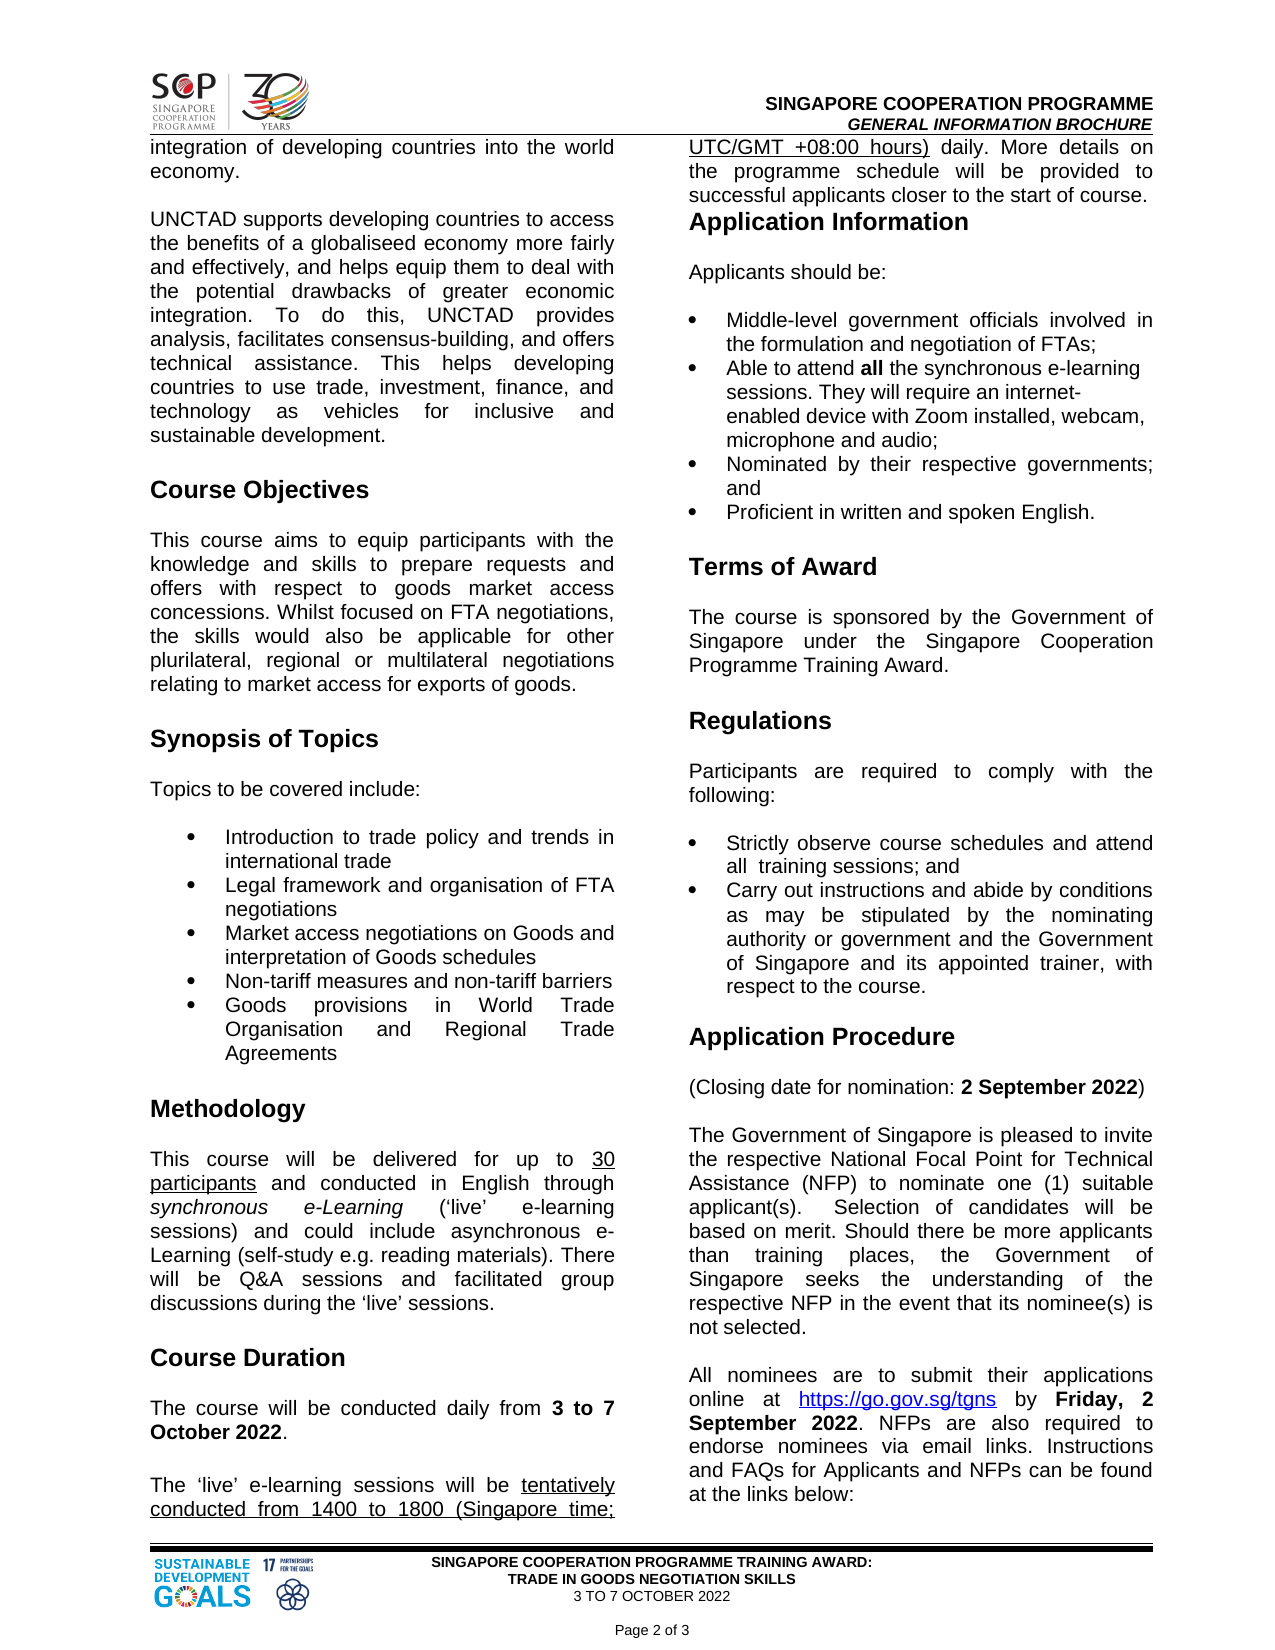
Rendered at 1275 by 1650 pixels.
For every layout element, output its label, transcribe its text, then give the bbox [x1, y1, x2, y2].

text Terms of Award [689, 552, 1153, 581]
text All nominees are to submit their applications online at https://go.gov.sg/tgns by Friday, 2 September 2022. NFPs are also required to endorse nominees via email links. Instructions and FAQs for Applicants and NFPs can be found at the links below: [689, 1362, 1153, 1506]
list Introduction to trade policy and trends in international trade [187, 825, 615, 873]
text UNCTAD supports developing countries to access the benefits of a globaliseed economy more fairly and effectively, and helps equip them to deal with the potential drawbacks of greater economic integration. To do this, UNCTAD provides analysis, facilitates consensus-building, and offers technical assistance. This helps developing countries to use trade, investment, finance, and technology as vehicles for inclusive and sustainable development. [150, 207, 615, 446]
text Participants are required to comply with the following: [689, 758, 1153, 806]
text The course will be conducted daily from 3 to 7 October 2022. [150, 1396, 615, 1444]
list Market access negotiations on Goods and interpretation of Goods schedules [187, 921, 615, 969]
list Proficient in written and spoken English. [689, 499, 1153, 524]
text Regulations [689, 706, 1153, 734]
list Carry out instructions and abide by conditions as may be stipulated by the nominating authority or government and the Government of Singapore and its appointed trainer, with respect to the course. [689, 878, 1153, 998]
text Applicants should be: [689, 259, 1153, 283]
text Course Objectives [150, 475, 630, 504]
text Methodology [150, 1094, 615, 1123]
text The ‘live’ e-learning sessions will be tentatively conducted from 1400 to 1800 (Singapore time; UTC/GMT +08:00 hours) daily. More details on the programme schedule will be provided to successful applicants closer to the start of course. [689, 135, 1153, 207]
text The Government of Singapore is pleased to invite the respective National Focal Point for Technical Assistance (NFP) to nominate one (1) suitable applicant(s). Selection of candidates will be based on merit. Should there be more applicants than training places, the Government of Singapore seeks the understanding of the respective NFP in the event that its nominee(s) is not selected. [689, 1123, 1153, 1338]
text The course is sponsored by the Government of Singapore under the Singapore Cooperation Programme Training Award. [689, 605, 1153, 677]
list Strictly observe course schedules and attend all training sessions; and [689, 830, 1153, 878]
text Application Procedure [689, 1022, 1153, 1051]
picture [259, 1554, 323, 1615]
text This course aims to equip participants with the knowledge and skills to prepare requests and offers with respect to goods market access concessions. Whilst focused on FTA negotiations, the skills would also be applicable for other plurilateral, regional or multilateral negotiations relating to market access for exports of goods. [150, 528, 615, 696]
picture [150, 72, 310, 131]
text The ‘live’ e-learning sessions will be tentatively conducted from 1400 to 1800 (Singapore time; UTC/GMT +08:00 hours) daily. More details on the programme schedule will be provided to successful applicants closer to the start of course. [150, 1472, 615, 1517]
text Application Information [689, 207, 1153, 236]
text Topics to be covered include: [150, 777, 615, 801]
list Nominated by their respective governments; and [689, 452, 1153, 499]
list Non-tariff measures and non-tariff barriers [187, 969, 615, 993]
text Synopsis of Topics [150, 724, 615, 753]
text Course Duration [150, 1343, 615, 1372]
picture [150, 1553, 255, 1613]
text (Closing date for nomination: 2 September 2022) [689, 1075, 1153, 1099]
list Goods provisions in World Trade Organisation and Regional Trade Agreements [187, 993, 615, 1065]
list Middle-level government officials involved in the formulation and negotiation of FTAs; [689, 308, 1153, 356]
text This course will be delivered for up to 30 participants and conducted in English through synchronous e-Learning (‘live’ e-learning sessions) and could include asynchronous e-Learning (self-study e.g. reading materials). There will be Q&A sessions and facilitated group discussions during the ‘live’ sessions. [150, 1147, 615, 1314]
list Able to attend all the synchronous e-learning sessions. They will require an internet-enabled device with Zoom installed, webcam, microphone and audio; [689, 356, 1153, 452]
list Legal framework and organisation of FTA negotiations [187, 873, 615, 921]
